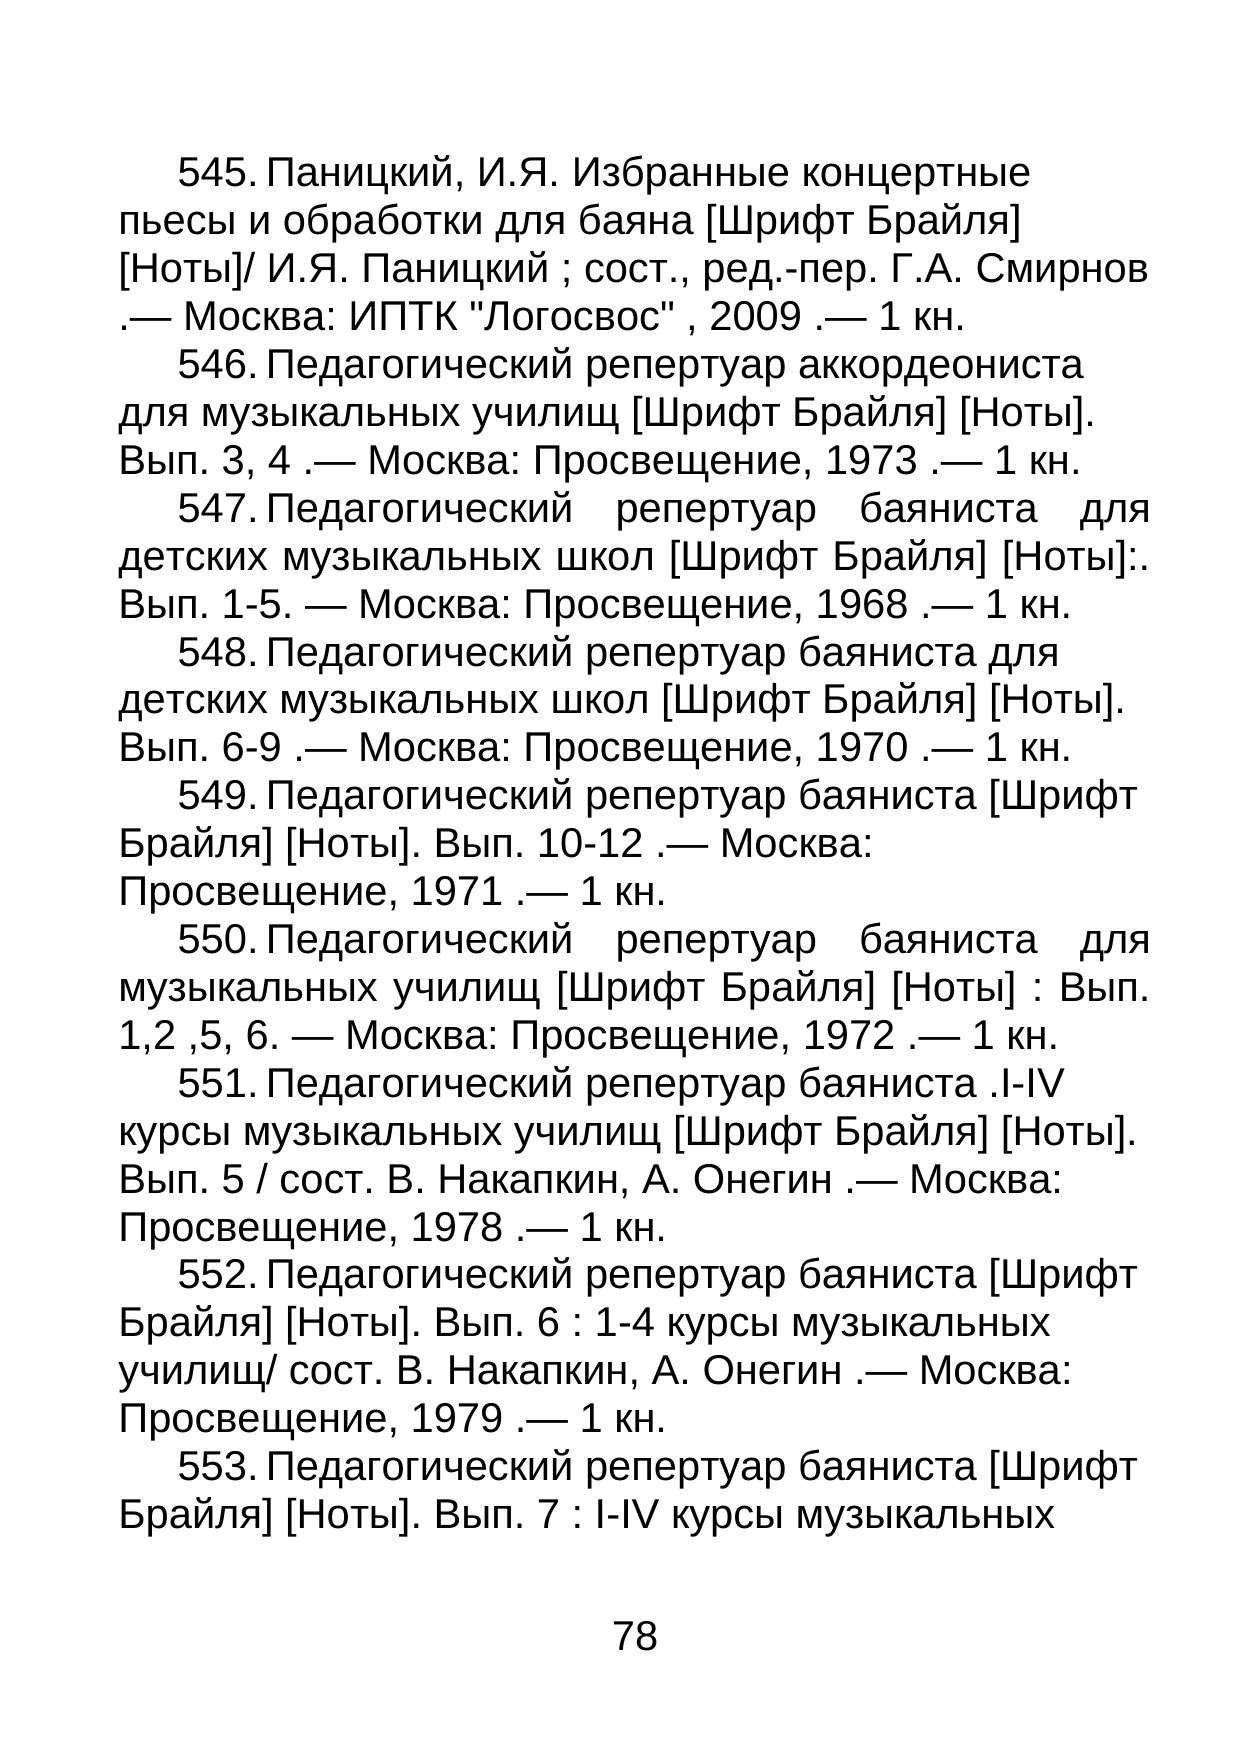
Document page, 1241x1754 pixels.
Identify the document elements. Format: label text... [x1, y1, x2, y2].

list Педагогический репертуар баяниста для детских музыкальных школ [Шрифт Брайля] [Ноты]. Вып. 6-9 .— Москва: Просвещение, 1970 .— 1 кн. [118, 627, 1152, 771]
list Педагогический репертуар баяниста для детских музыкальных школ [Шрифт Брайля] [Ноты]:. Вып. 1-5. — Москва: Просвещение, 1968 .— 1 кн. [118, 483, 1152, 627]
list Педагогический репертуар баяниста [Шрифт Брайля] [Ноты]. Вып. 10-12 .— Москва: Просвещение, 1971 .— 1 кн. [118, 771, 1152, 914]
list Педагогический репертуар аккордеониста для музыкальных училищ [Шрифт Брайля] [Ноты]. Вып. 3, 4 .— Москва: Просвещение, 1973 .— 1 кн. [118, 339, 1152, 483]
list Педагогический репертуар баяниста [Шрифт Брайля] [Ноты]. Вып. 6 : 1-4 курсы музыкальных училищ/ сост. В. Накапкин, А. Онегин .— Москва: Просвещение, 1979 .— 1 кн. [118, 1250, 1152, 1441]
list Педагогический репертуар баяниста для музыкальных училищ [Шрифт Брайля] [Ноты] : Вып. 1,2 ,5, 6. — Москва: Просвещение, 1972 .— 1 кн. [118, 914, 1152, 1058]
list Паницкий, И.Я. Избранные концертные пьесы и обработки для баяна [Шрифт Брайля] [Ноты]/ И.Я. Паницкий ; сост., ред.-пер. Г.А. Смирнов .— Москва: ИПТК "Логосвос" , 2009 .— 1 кн. [118, 148, 1152, 339]
list Педагогический репертуар баяниста .I-IV курсы музыкальных училищ [Шрифт Брайля] [Ноты]. Вып. 5 / сост. В. Накапкин, А. Онегин .— Москва: Просвещение, 1978 .— 1 кн. [118, 1058, 1152, 1250]
